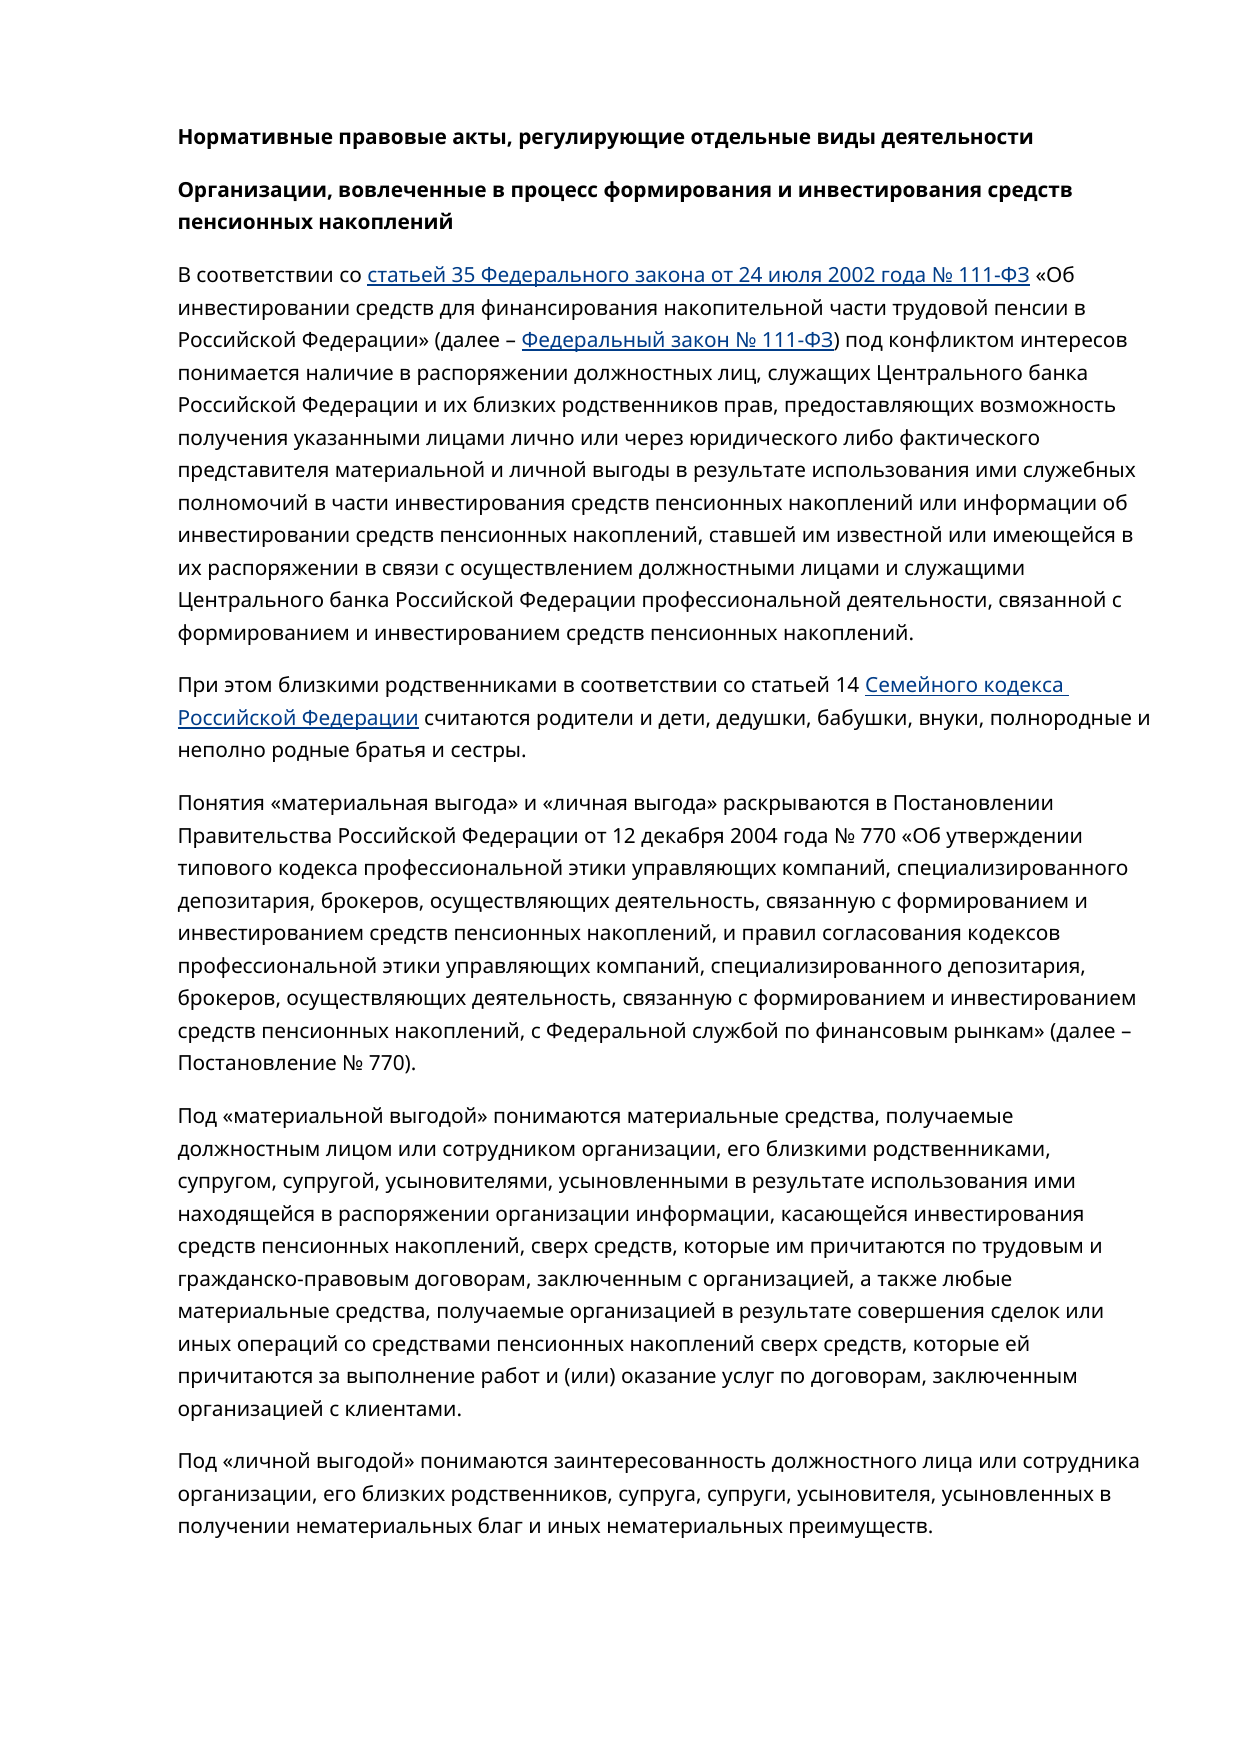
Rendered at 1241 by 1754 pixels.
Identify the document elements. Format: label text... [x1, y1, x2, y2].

text В соответствии со статьей 35 Федерального закона от 24 июля 2002 года № 111-ФЗ «Об инвестировании средств для финансирования накопительной части трудовой пенсии в Российской Федерации» (далее – Федеральный закон № 111-ФЗ) под конфликтом интересов понимается наличие в распоряжении должностных лиц, служащих Центрального банка Российской Федерации и их близких родственников прав, предоставляющих возможность получения указанными лицами лично или через юридического либо фактического представителя материальной и личной выгоды в результате использования ими служебных полномочий в части инвестирования средств пенсионных накоплений или информации об инвестировании средств пенсионных накоплений, ставшей им известной или имеющейся в их распоряжении в связи с осуществлением должностными лицами и служащими Центрального банка Российской Федерации профессиональной деятельности, связанной с формированием и инвестированием средств пенсионных накоплений. [177, 256, 1152, 646]
text Под «личной выгодой» понимаются заинтересованность должностного лица или сотрудника организации, его близких родственников, супруга, супруги, усыновителя, усыновленных в получении нематериальных благ и иных нематериальных преимуществ. [177, 1442, 1152, 1540]
text При этом близкими родственниками в соответствии со статьей 14 Семейного кодекса Российской Федерации считаются родители и дети, дедушки, бабушки, внуки, полнородные и неполно родные братья и сестры. [177, 667, 1152, 764]
text Понятия «материальная выгода» и «личная выгода» раскрываются в Постановлении Правительства Российской Федерации от 12 декабря 2004 года № 770 «Об утверждении типового кодекса профессиональной этики управляющих компаний, специализированного депозитария, брокеров, осуществляющих деятельность, связанную с формированием и инвестированием средств пенсионных накоплений, и правил согласования кодексов профессиональной этики управляющих компаний, специализированного депозитария, брокеров, осуществляющих деятельность, связанную с формированием и инвестированием средств пенсионных накоплений, с Федеральной службой по финансовым рынкам» (далее – Постановление № 770). [177, 784, 1152, 1077]
text Под «материальной выгодой» понимаются материальные средства, получаемые должностным лицом или сотрудником организации, его близкими родственниками, супругом, супругой, усыновителями, усыновленными в результате использования ими находящейся в распоряжении организации информации, касающейся инвестирования средств пенсионных накоплений, сверх средств, которые им причитаются по трудовым и гражданско-правовым договорам, заключенным с организацией, а также любые материальные средства, получаемые организацией в результате совершения сделок или иных операций со средствами пенсионных накоплений сверх средств, которые ей причитаются за выполнение работ и (или) оказание услуг по договорам, заключенным организацией с клиентами. [177, 1097, 1152, 1422]
text Организации, вовлеченные в процесс формирования и инвестирования средств пенсионных накоплений [177, 171, 1152, 236]
text Нормативные правовые акты, регулирующие отдельные виды деятельности [177, 118, 1152, 151]
